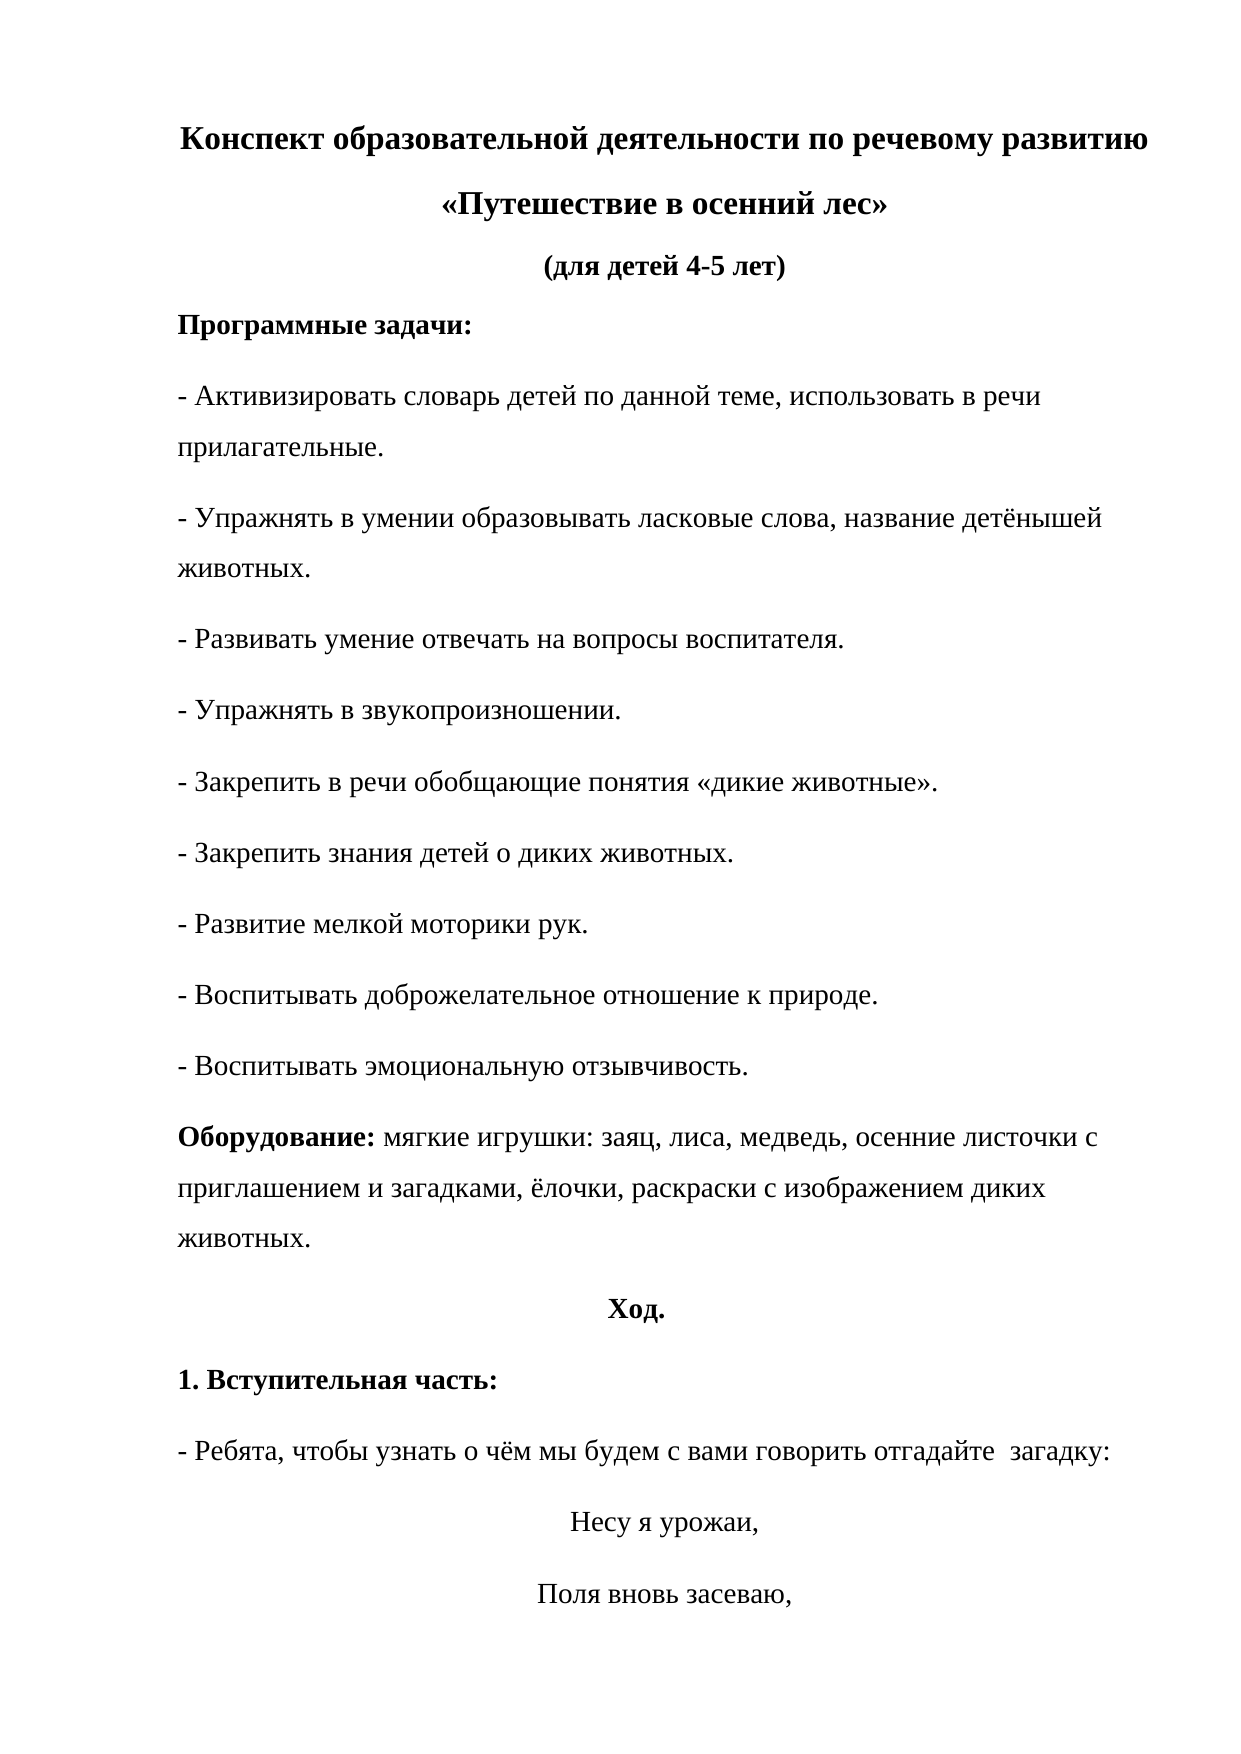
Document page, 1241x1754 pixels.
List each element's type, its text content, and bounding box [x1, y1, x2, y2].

text - Воспитывать доброжелательное отношение к природе. [177, 977, 1152, 1011]
text 1. Вступительная часть: [177, 1362, 1152, 1396]
text Программные задачи: [177, 307, 1152, 341]
text (для детей 4-5 лет) [177, 248, 1152, 281]
text - Развитие мелкой моторики рук. [177, 906, 1152, 939]
text Ход. [177, 1291, 1152, 1325]
text Оборудование: мягкие игрушки: заяц, лиса, медведь, осенние листочки с приглашением и загадками, ёлочки, раскраски с изображением диких животных. [177, 1119, 1152, 1253]
text Конспект образовательной деятельности по речевому развитию [177, 118, 1152, 156]
text - Закрепить знания детей о диких животных. [177, 835, 1152, 868]
text Поля вновь засеваю, [177, 1576, 1152, 1609]
text - Упражнять в звукопроизношении. [177, 692, 1152, 726]
text - Закрепить в речи обобщающие понятия «дикие животные». [177, 764, 1152, 797]
text - Воспитывать эмоциональную отзывчивость. [177, 1048, 1152, 1082]
text - Активизировать словарь детей по данной теме, использовать в речи прилагательные. [177, 378, 1152, 462]
text «Путешествие в осенний лес» [177, 183, 1152, 221]
text - Ребята, чтобы узнать о чём мы будем с вами говорить отгадайте загадку: [177, 1433, 1152, 1467]
text - Развивать умение отвечать на вопросы воспитателя. [177, 621, 1152, 655]
text - Упражнять в умении образовывать ласковые слова, название детёнышей животных. [177, 500, 1152, 584]
text Несу я урожаи, [177, 1504, 1152, 1538]
